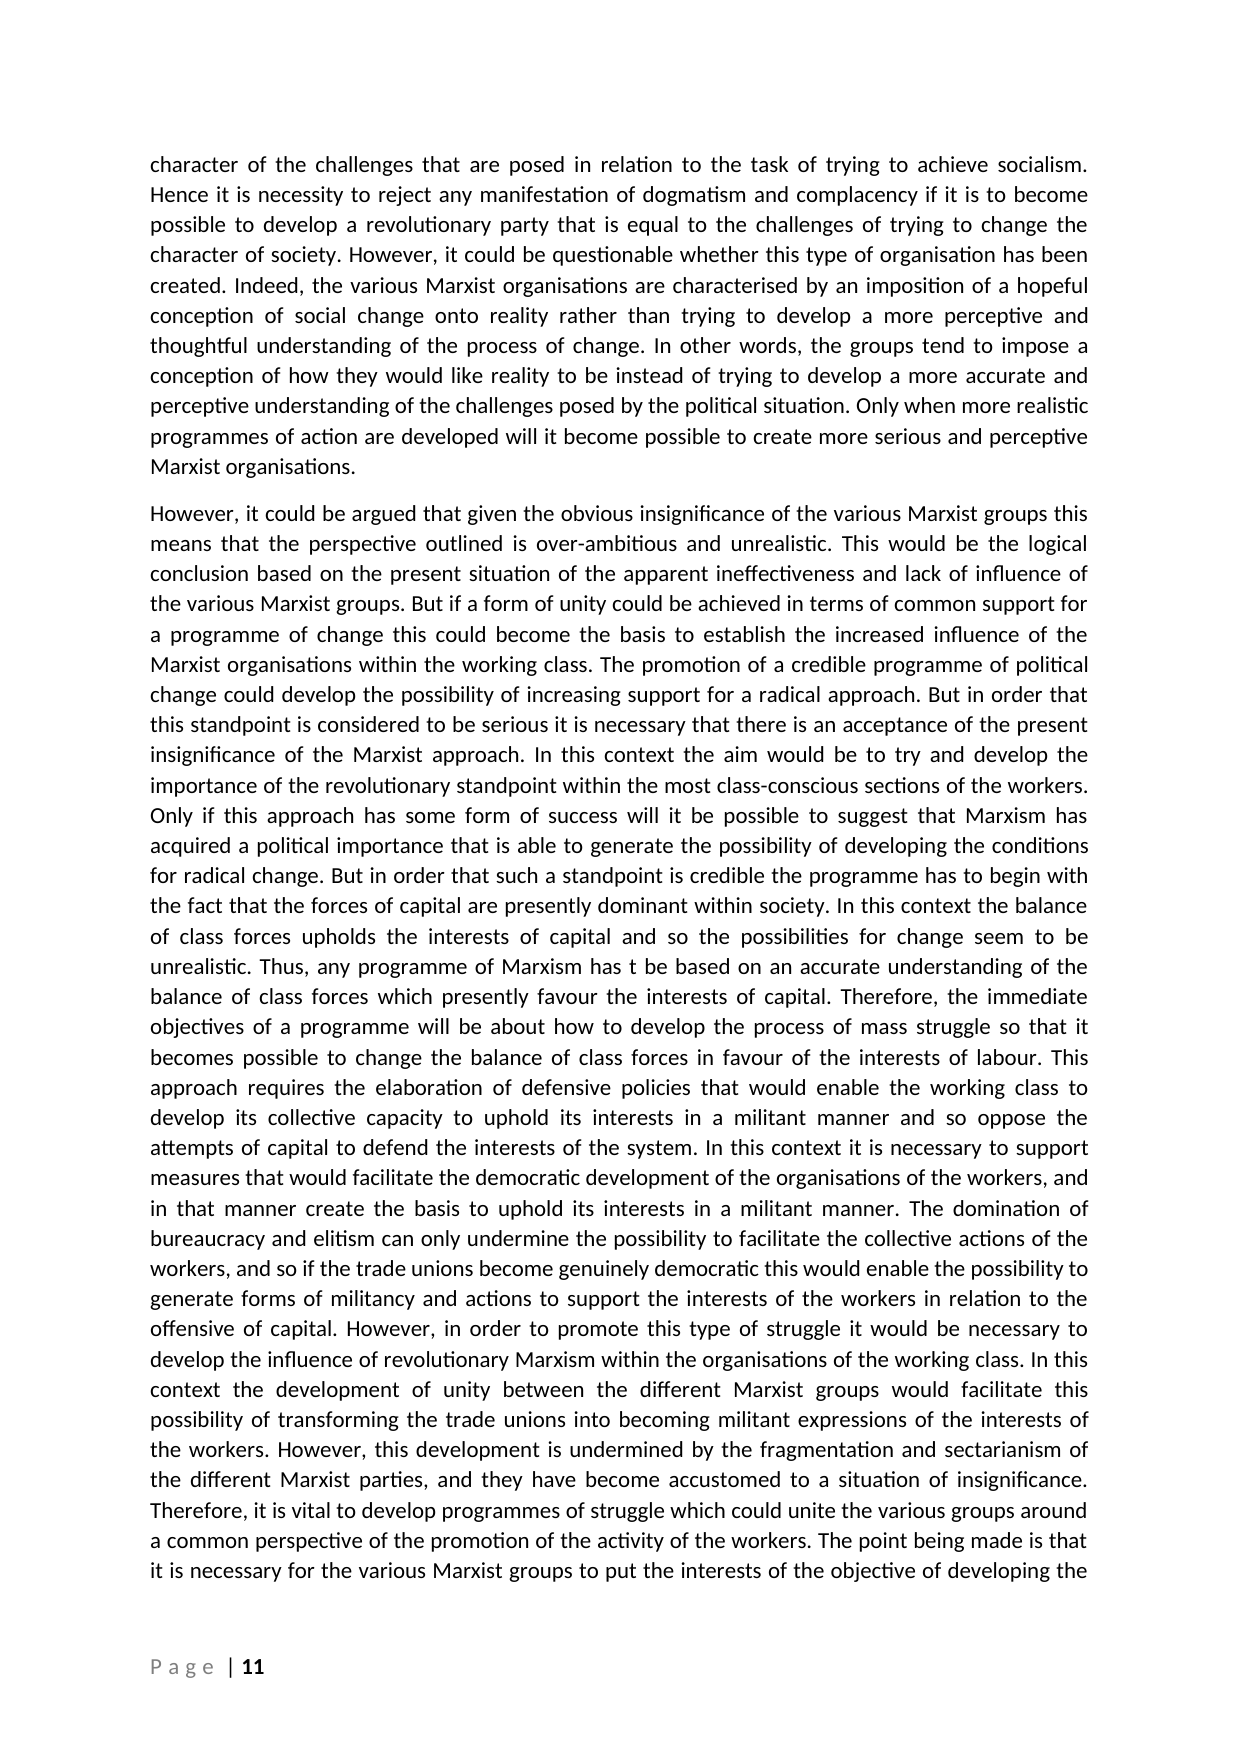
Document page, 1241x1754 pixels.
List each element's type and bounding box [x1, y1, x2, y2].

text [150, 150, 1090, 480]
text [150, 499, 1090, 1584]
